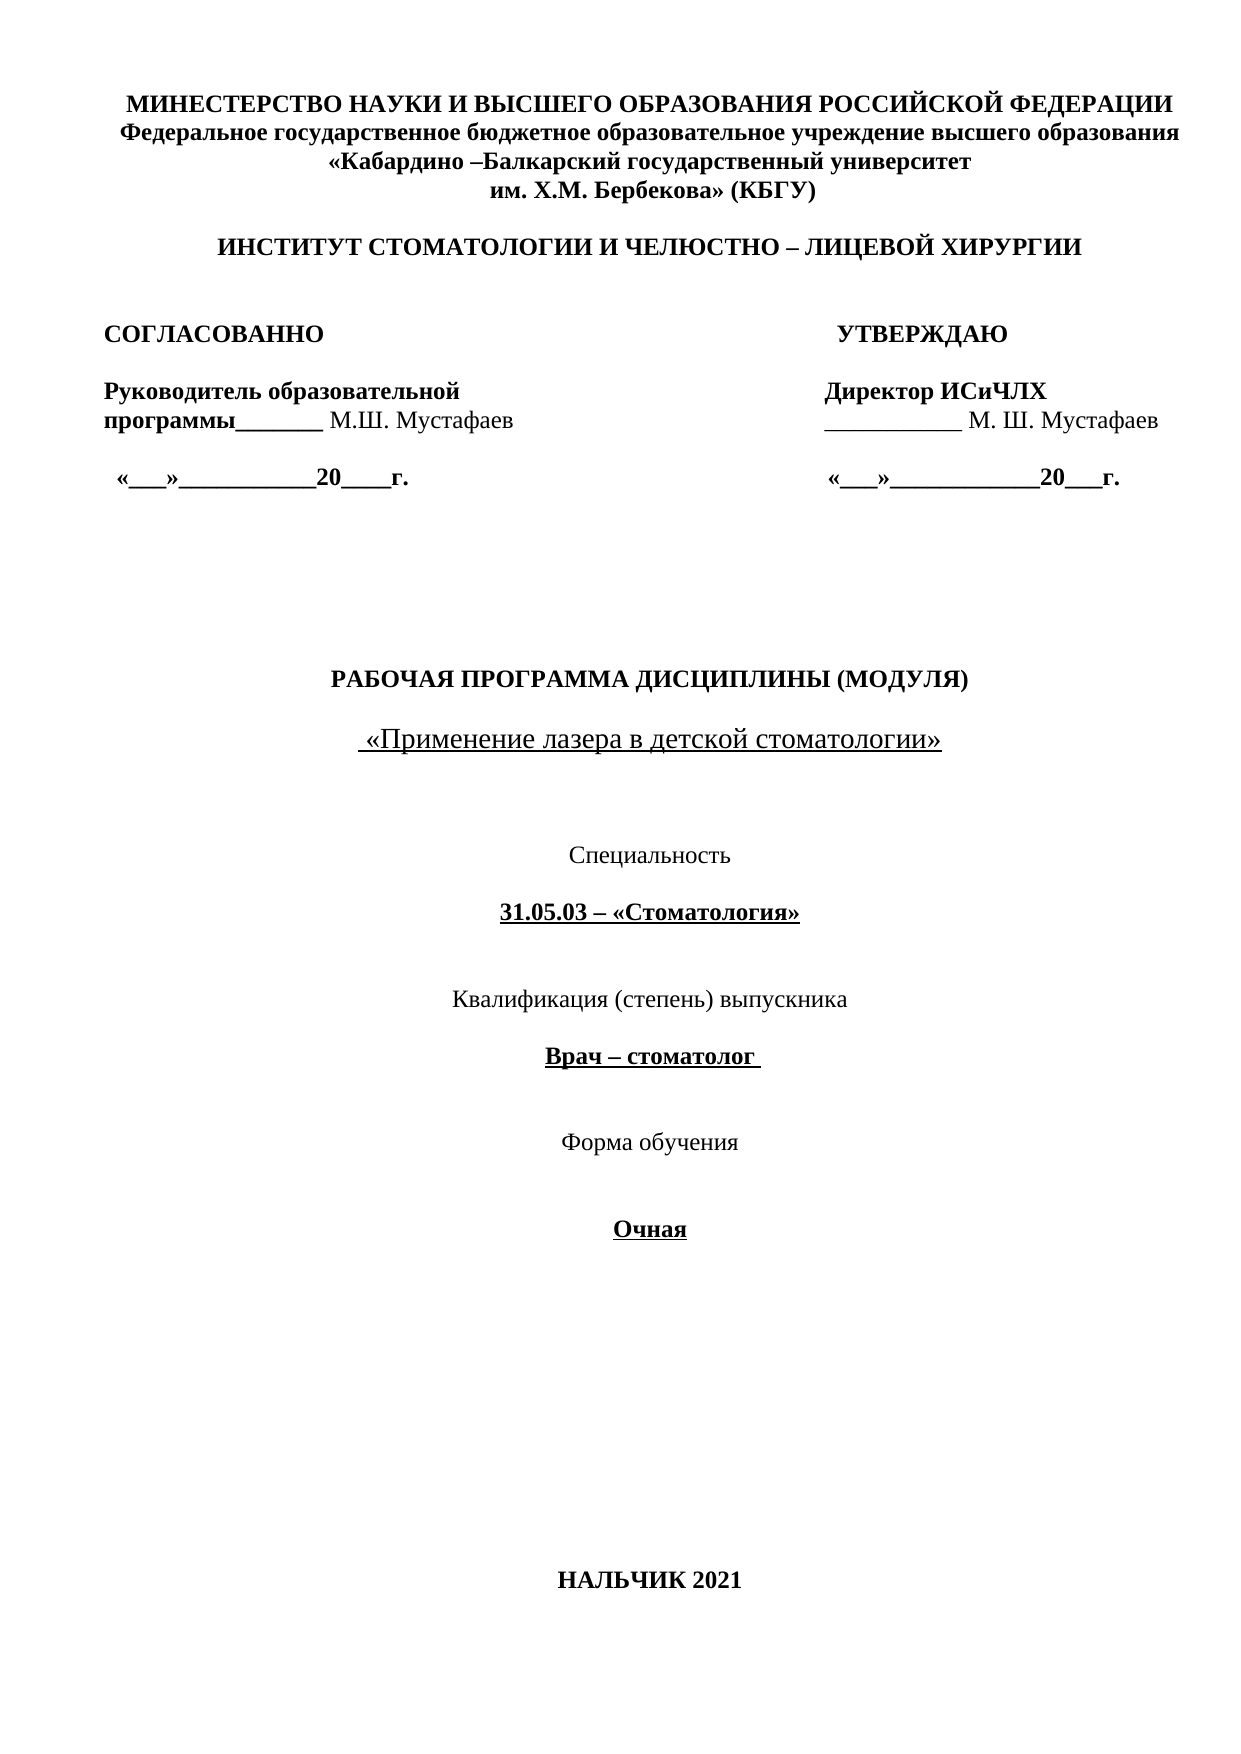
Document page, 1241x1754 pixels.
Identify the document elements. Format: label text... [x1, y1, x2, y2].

text Руководитель образовательной Директор ИСиЧЛХ [103, 376, 1196, 405]
text «___»___________20____г. «___»____________20___г. [103, 462, 1196, 491]
text Форма обучения [103, 1127, 1196, 1156]
text РАБОЧАЯ ПРОГРАММА ДИСЦИПЛИНЫ (МОДУЛЯ) [103, 664, 1196, 692]
text НАЛЬЧИК 2021 [103, 1566, 1196, 1594]
text им. Х.М. Бербекова» (КБГУ) [103, 175, 1196, 204]
text Врач – стоматолог [103, 1041, 1196, 1070]
text СОГЛАСОВАННО УТВЕРЖДАЮ [103, 319, 1196, 347]
text ИНСТИТУТ СТОМАТОЛОГИИ И ЧЕЛЮСТНО – ЛИЦЕВОЙ ХИРУРГИИ [103, 232, 1196, 261]
text Очная [103, 1214, 1196, 1242]
text 31.05.03 – «Стоматология» [103, 897, 1196, 926]
text Квалификация (степень) выпускника [103, 984, 1196, 1012]
text «Применение лазера в детской стоматологии» [103, 721, 1196, 755]
text программы_______ М.Ш. Мустафаев ___________ М. Ш. Мустафаев [103, 405, 1196, 434]
text Специальность [103, 840, 1196, 869]
text Федеральное государственное бюджетное образовательное учреждение высшего образования «Кабардино –Балкарский государственный университет [103, 117, 1196, 175]
text МИНЕСТЕРСТВО НАУКИ И ВЫСШЕГО ОБРАЗОВАНИЯ РОССИЙСКОЙ ФЕДЕРАЦИИ [103, 89, 1196, 117]
